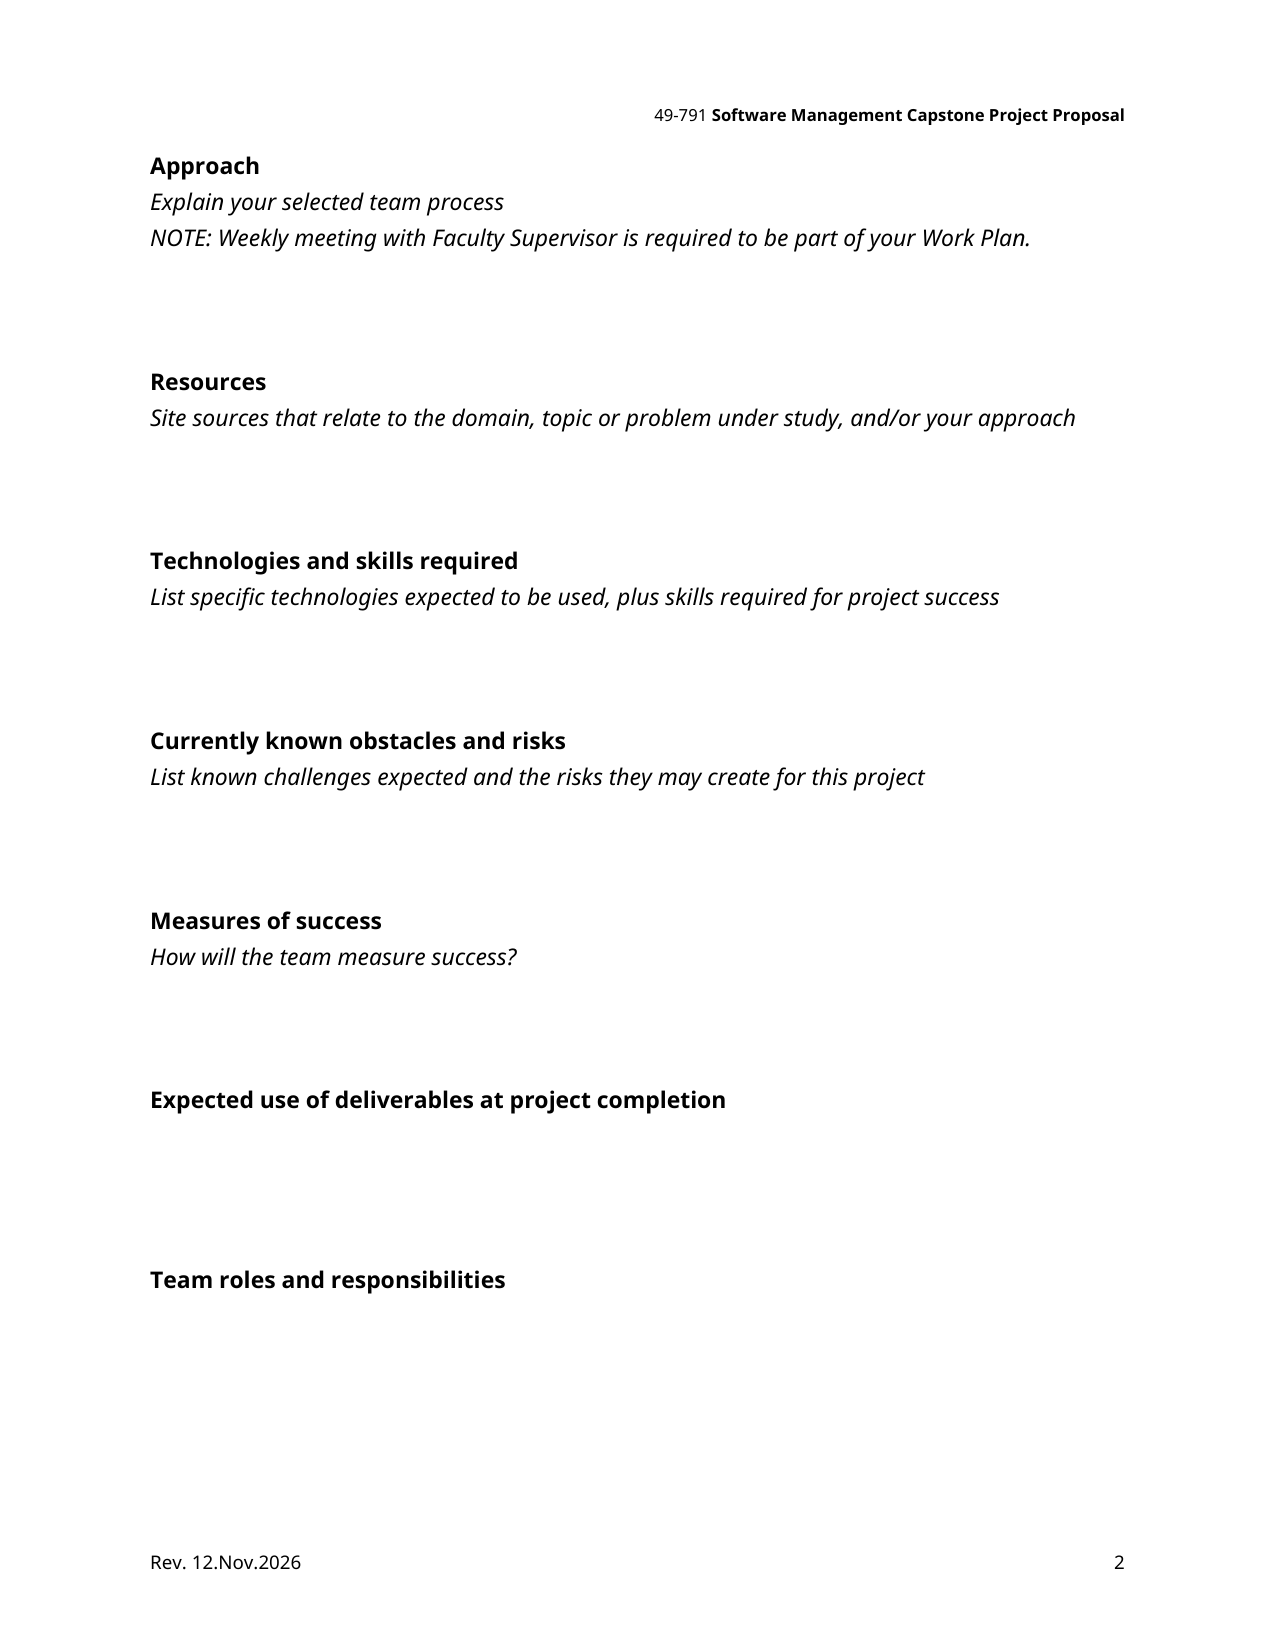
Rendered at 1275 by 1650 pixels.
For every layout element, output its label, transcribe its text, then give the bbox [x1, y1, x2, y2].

text Resources [150, 366, 1125, 397]
text How will the team measure success? [150, 941, 1125, 972]
text Explain your selected team process [150, 186, 1125, 217]
text List specific technologies expected to be used, plus skills required for project success [150, 581, 1125, 612]
text Technologies and skills required [150, 545, 1125, 577]
text Approach [150, 150, 1125, 181]
text Team roles and responsibilities [150, 1264, 1125, 1295]
text Measures of success [150, 905, 1125, 936]
text Site sources that relate to the domain, topic or problem under study, and/or your approach [150, 402, 1125, 433]
text Currently known obstacles and risks [150, 725, 1125, 756]
text Expected use of deliverables at project completion [150, 1084, 1125, 1116]
text NOTE: Weekly meeting with Faculty Supervisor is required to be part of your Work Plan. [150, 222, 1125, 253]
text List known challenges expected and the risks they may create for this project [150, 761, 1125, 792]
